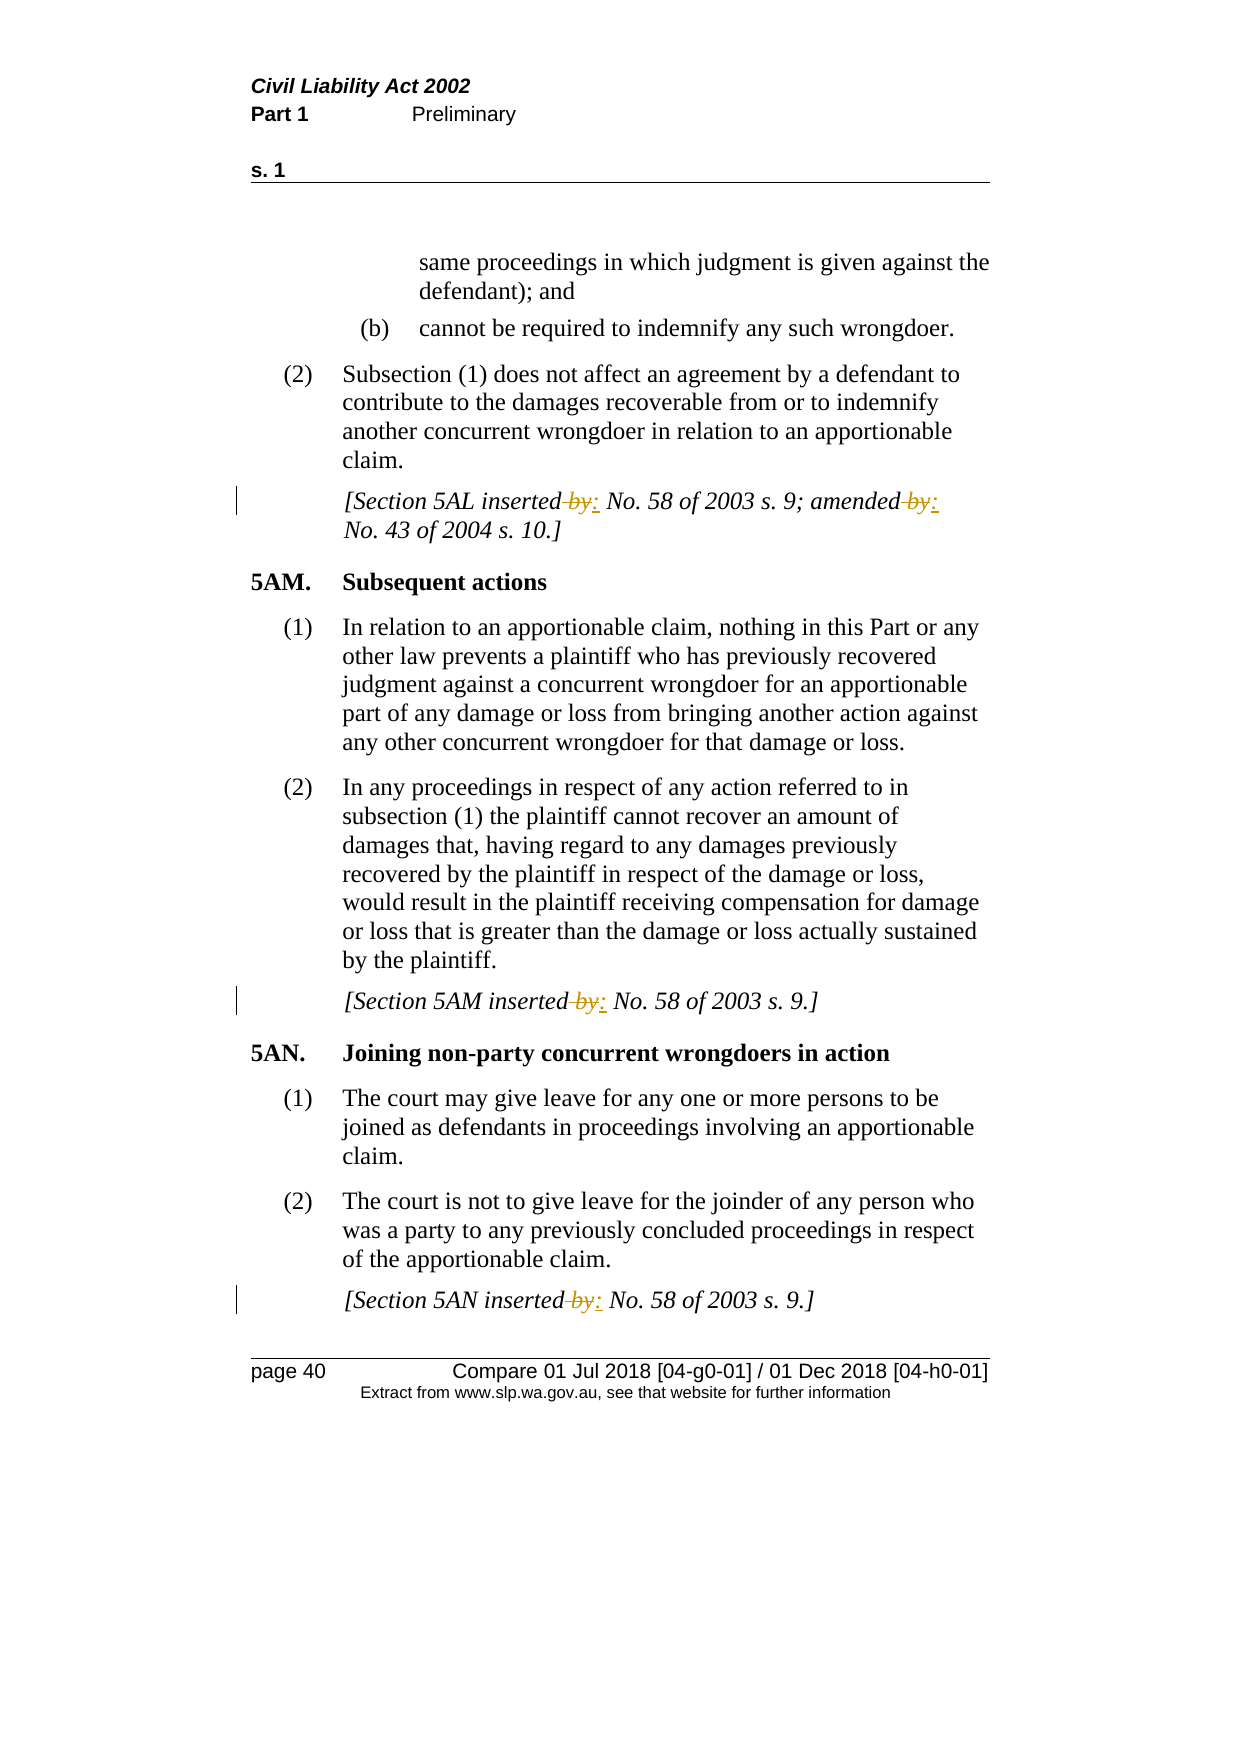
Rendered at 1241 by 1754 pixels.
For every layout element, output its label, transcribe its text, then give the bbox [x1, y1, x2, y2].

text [251, 247, 990, 305]
text [Section 5AL inserted No. 58 of 2003 s. 9; amended No. 43 of 2004 s. 10.] [251, 486, 990, 544]
text (2) In any proceedings in respect of any action referred to in subsection (1) the plaintiff cannot recover an amount of damages that, having regard to any damages previously recovered by the plaintiff in respect of the damage or loss, would result in the plaintiff receiving compensation for damage or loss that is greater than the damage or loss actually sustained by the plaintiff. [251, 772, 990, 974]
subtitle 5AM. Subsequent actions [251, 567, 990, 595]
text [Section 5AN inserted No. 58 of 2003 s. 9.] [251, 1285, 990, 1314]
text (1) In relation to an apportionable claim, nothing in this Part or any other law prevents a plaintiff who has previously recovered judgment against a concurrent wrongdoer for an apportionable part of any damage or loss from bringing another action against any other concurrent wrongdoer for that damage or loss. [251, 612, 990, 756]
subtitle 5AN. Joining non-party concurrent wrongdoers in action [251, 1038, 990, 1067]
text (b) cannot be required to indemnify any such wrongdoer. [251, 313, 990, 342]
text (2) The court is not to give leave for the joinder of any person who was a party to any previously concluded proceedings in respect of the apportionable claim. [251, 1186, 990, 1272]
text [Section 5AM inserted No. 58 of 2003 s. 9.] [251, 986, 990, 1015]
text (1) The court may give leave for any one or more persons to be joined as defendants in proceedings involving an apportionable claim. [251, 1083, 990, 1169]
text (2) Subsection (1) does not affect an agreement by a defendant to contribute to the damages recoverable from or to indemnify another concurrent wrongdoer in relation to an apportionable claim. [251, 359, 990, 474]
